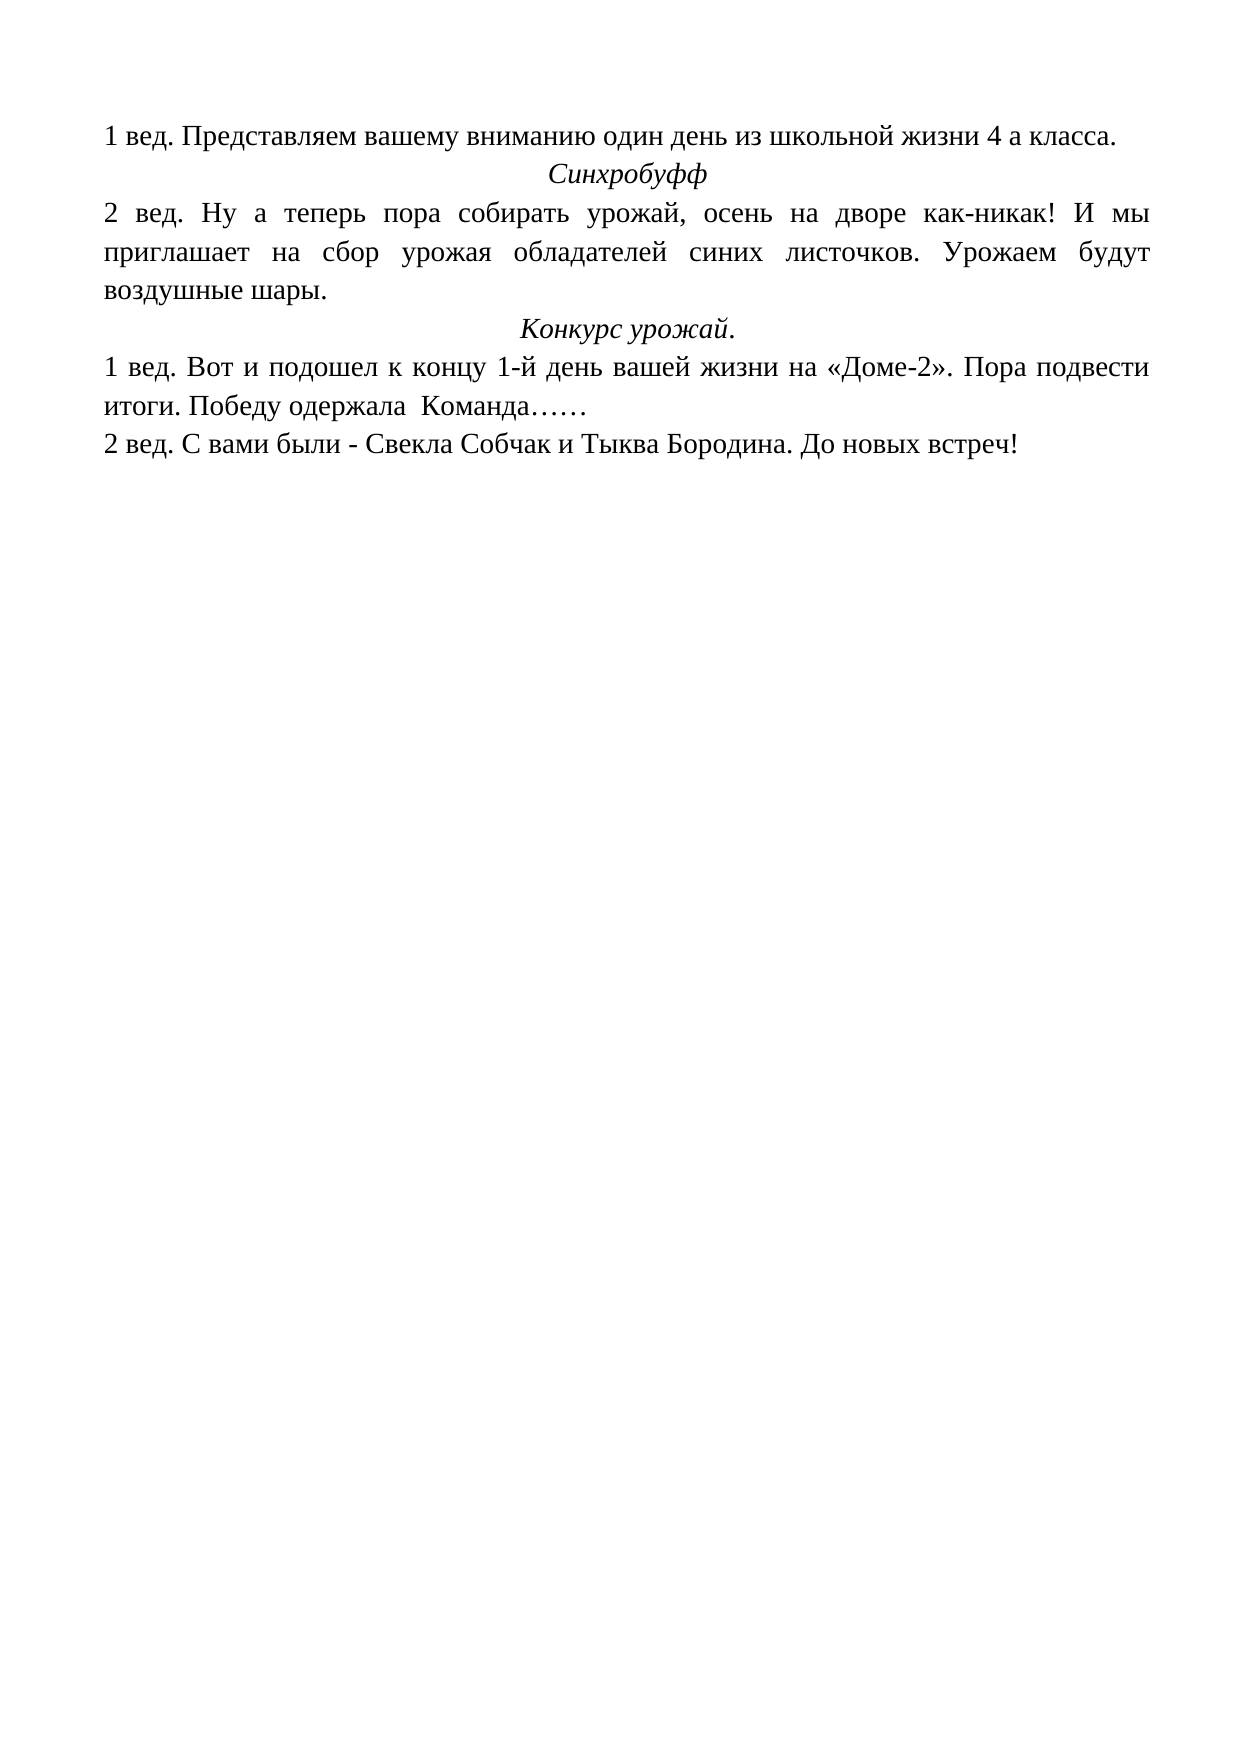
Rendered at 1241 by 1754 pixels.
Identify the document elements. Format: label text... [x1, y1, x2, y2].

text 2 вед. С вами были - Свекла Собчак и Тыква Бородина. До новых встреч! [103, 426, 1152, 460]
text 2 вед. Ну а теперь пора собирать урожай, осень на дворе как-никак! И мы приглашает на сбор урожая обладателей синих листочков. Урожаем будут воздушные шары. [103, 195, 1152, 306]
text Синхробуфф [103, 157, 1152, 190]
text Конкурс урожай. [103, 311, 1152, 344]
text 1 вед. Вот и подошел к концу 1-й день вашей жизни на «Доме-2». Пора подвести итоги. Победу одержала Команда…… [103, 349, 1152, 421]
text 1 вед. Представляем вашему вниманию один день из школьной жизни 4 а класса. [103, 118, 1152, 152]
